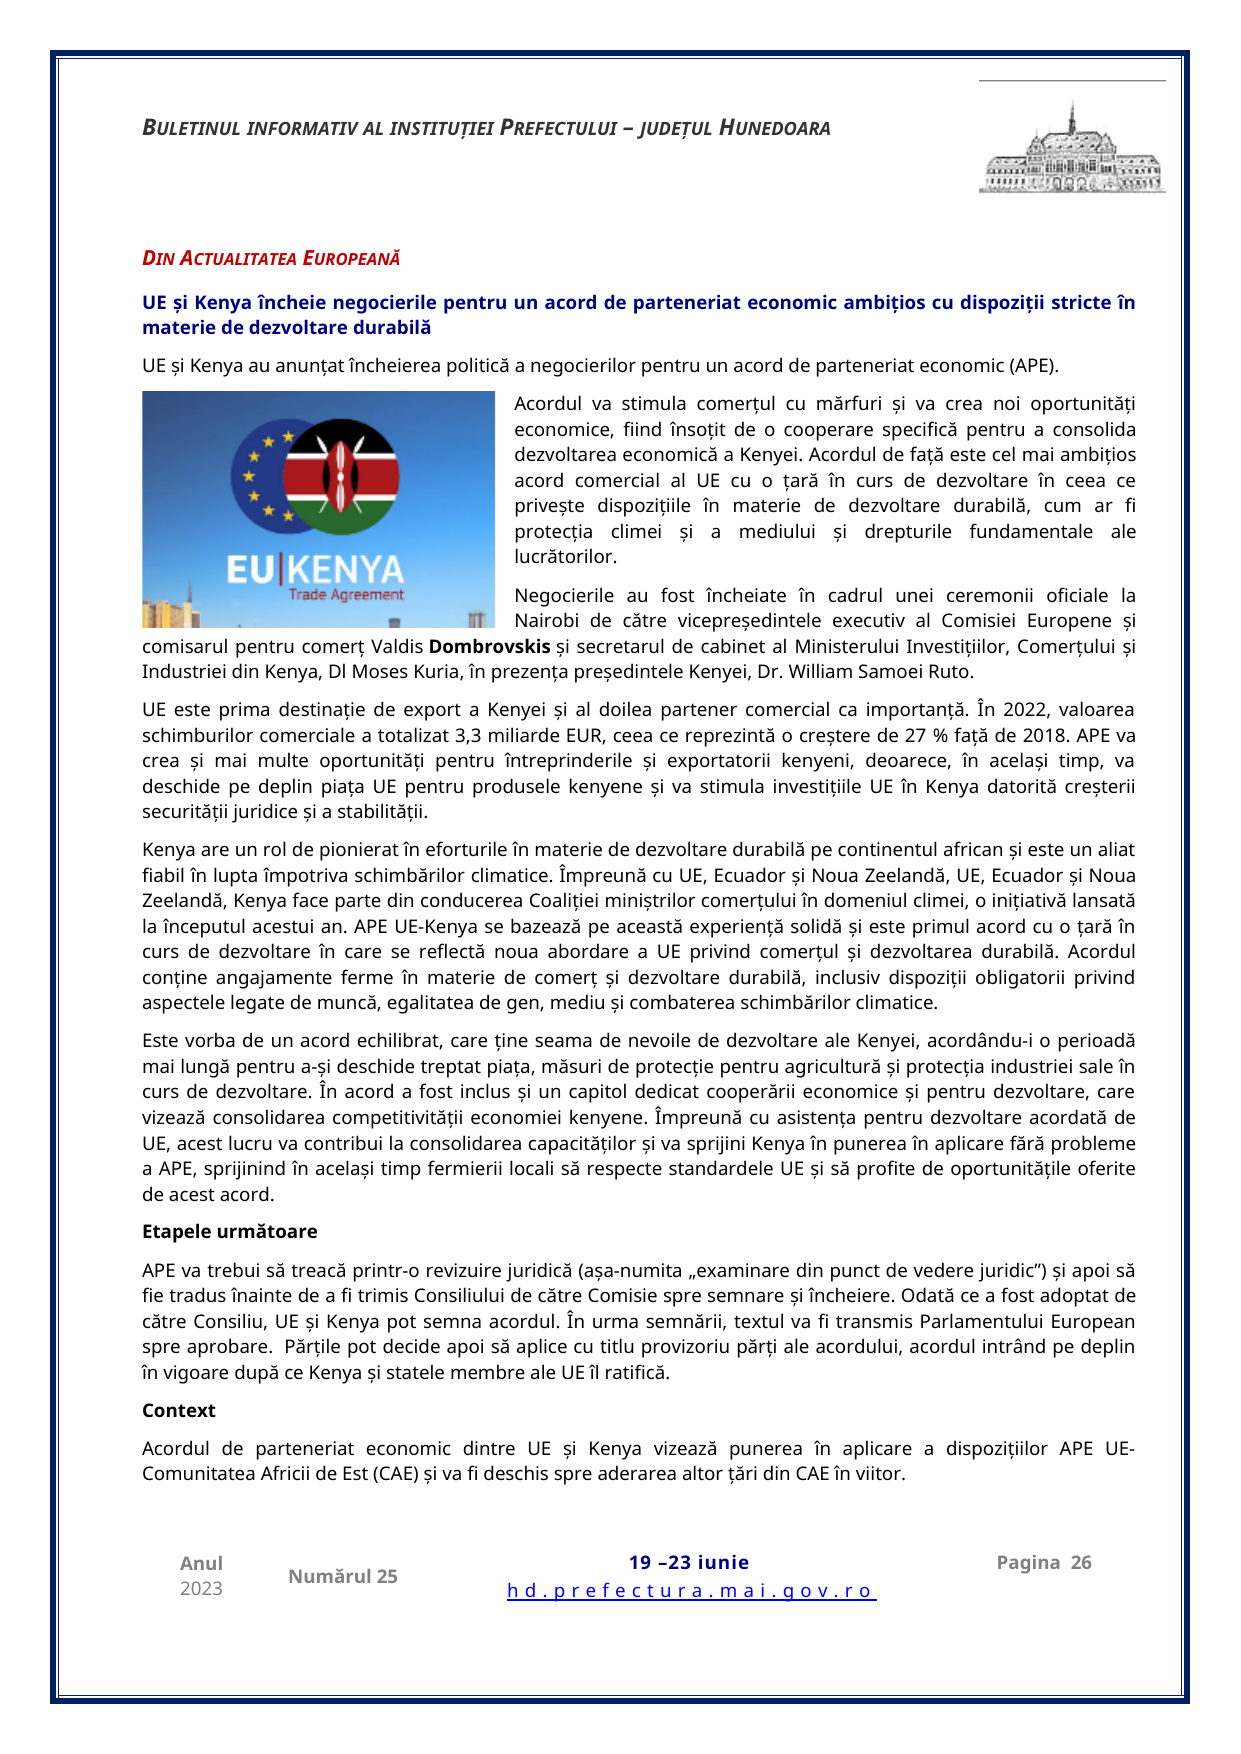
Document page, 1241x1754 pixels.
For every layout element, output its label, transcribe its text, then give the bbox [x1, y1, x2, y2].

picture [142, 391, 496, 628]
picture [978, 80, 1167, 212]
text APE va trebui să treacă printr-o revizuire juridică (așa-numita „examinare din punct de vedere juridic”) și apoi să fie tradus înainte de a fi trimis Consiliului de către Comisie spre semnare și încheiere. Odată ce a fost adoptat de către Consiliu, UE și Kenya pot semna acordul. În urma semnării, textul va fi transmis Parlamentului European spre aprobare. Părțile pot decide apoi să aplice cu titlu provizoriu părți ale acordului, acordul intrând pe deplin în vigoare după ce Kenya și statele membre ale UE îl ratifică. [142, 1257, 1137, 1384]
text Din Actualitatea Europeană [142, 243, 1137, 271]
text Etapele următoare [142, 1219, 1137, 1244]
text Negocierile au fost încheiate în cadrul unei ceremonii oficiale la Nairobi de către vicepreședintele executiv al Comisiei Europene și comisarul pentru comerț Valdis Dombrovskis și secretarul de cabinet al Ministerului Investițiilor, Comerțului și Industriei din Kenya, Dl Moses Kuria, în prezența președintele Kenyei, Dr. William Samoei Ruto. [142, 582, 1137, 684]
text Kenya are un rol de pionierat în eforturile în materie de dezvoltare durabilă pe continentul african și este un aliat fiabil în lupta împotriva schimbărilor climatice. Împreună cu UE, Ecuador și Noua Zeelandă, UE, Ecuador și Noua Zeelandă, Kenya face parte din conducerea Coaliției miniștrilor comerțului în domeniul climei, o inițiativă lansată la începutul acestui an. APE UE-Kenya se bazează pe această experiență solidă și este primul acord cu o țară în curs de dezvoltare în care se reflectă noua abordare a UE privind comerțul și dezvoltarea durabilă. Acordul conține angajamente ferme în materie de comerț și dezvoltare durabilă, inclusiv dispoziții obligatorii privind aspectele legate de muncă, egalitatea de gen, mediu și combaterea schimbărilor climatice. [142, 837, 1137, 1015]
text Context [142, 1397, 1137, 1422]
text Acordul va stimula comerțul cu mărfuri și va crea noi oportunități economice, fiind însoțit de o cooperare specifică pentru a consolida dezvoltarea economică a Kenyei. Acordul de față este cel mai ambițios acord comercial al UE cu o țară în curs de dezvoltare în ceea ce privește dispozițiile în materie de dezvoltare durabilă, cum ar fi protecția climei și a mediului și drepturile fundamentale ale lucrătorilor. [496, 391, 1137, 569]
text Acordul de parteneriat economic dintre UE și Kenya vizează punerea în aplicare a dispozițiilor APE UE-Comunitatea Africii de Est (CAE) și va fi deschis spre aderarea altor țări din CAE în viitor. [142, 1435, 1137, 1486]
text Este vorba de un acord echilibrat, care ține seama de nevoile de dezvoltare ale Kenyei, acordându-i o perioadă mai lungă pentru a-și deschide treptat piața, măsuri de protecție pentru agricultură și protecția industriei sale în curs de dezvoltare. În acord a fost inclus și un capitol dedicat cooperării economice și pentru dezvoltare, care vizează consolidarea competitivității economiei kenyene. Împreună cu asistența pentru dezvoltare acordată de UE, acest lucru va contribui la consolidarea capacităților și va sprijini Kenya în punerea în aplicare fără probleme a APE, sprijinind în același timp fermierii locali să respecte standardele UE și să profite de oportunitățile oferite de acest acord. [142, 1028, 1137, 1206]
text UE este prima destinație de export a Kenyei și al doilea partener comercial ca importanță. În 2022, valoarea schimburilor comerciale a totalizat 3,3 miliarde EUR, ceea ce reprezintă o creștere de 27 % față de 2018. APE va crea și mai multe oportunități pentru întreprinderile și exportatorii kenyeni, deoarece, în același timp, va deschide pe deplin piața UE pentru produsele kenyene și va stimula investițiile UE în Kenya datorită creșterii securității juridice și a stabilității. [142, 696, 1137, 824]
text UE și Kenya încheie negocierile pentru un acord de parteneriat economic ambițios cu dispoziții stricte în materie de dezvoltare durabilă [142, 289, 1137, 340]
text UE și Kenya au anunțat încheierea politică a negocierilor pentru un acord de parteneriat economic (APE). [142, 353, 1137, 378]
